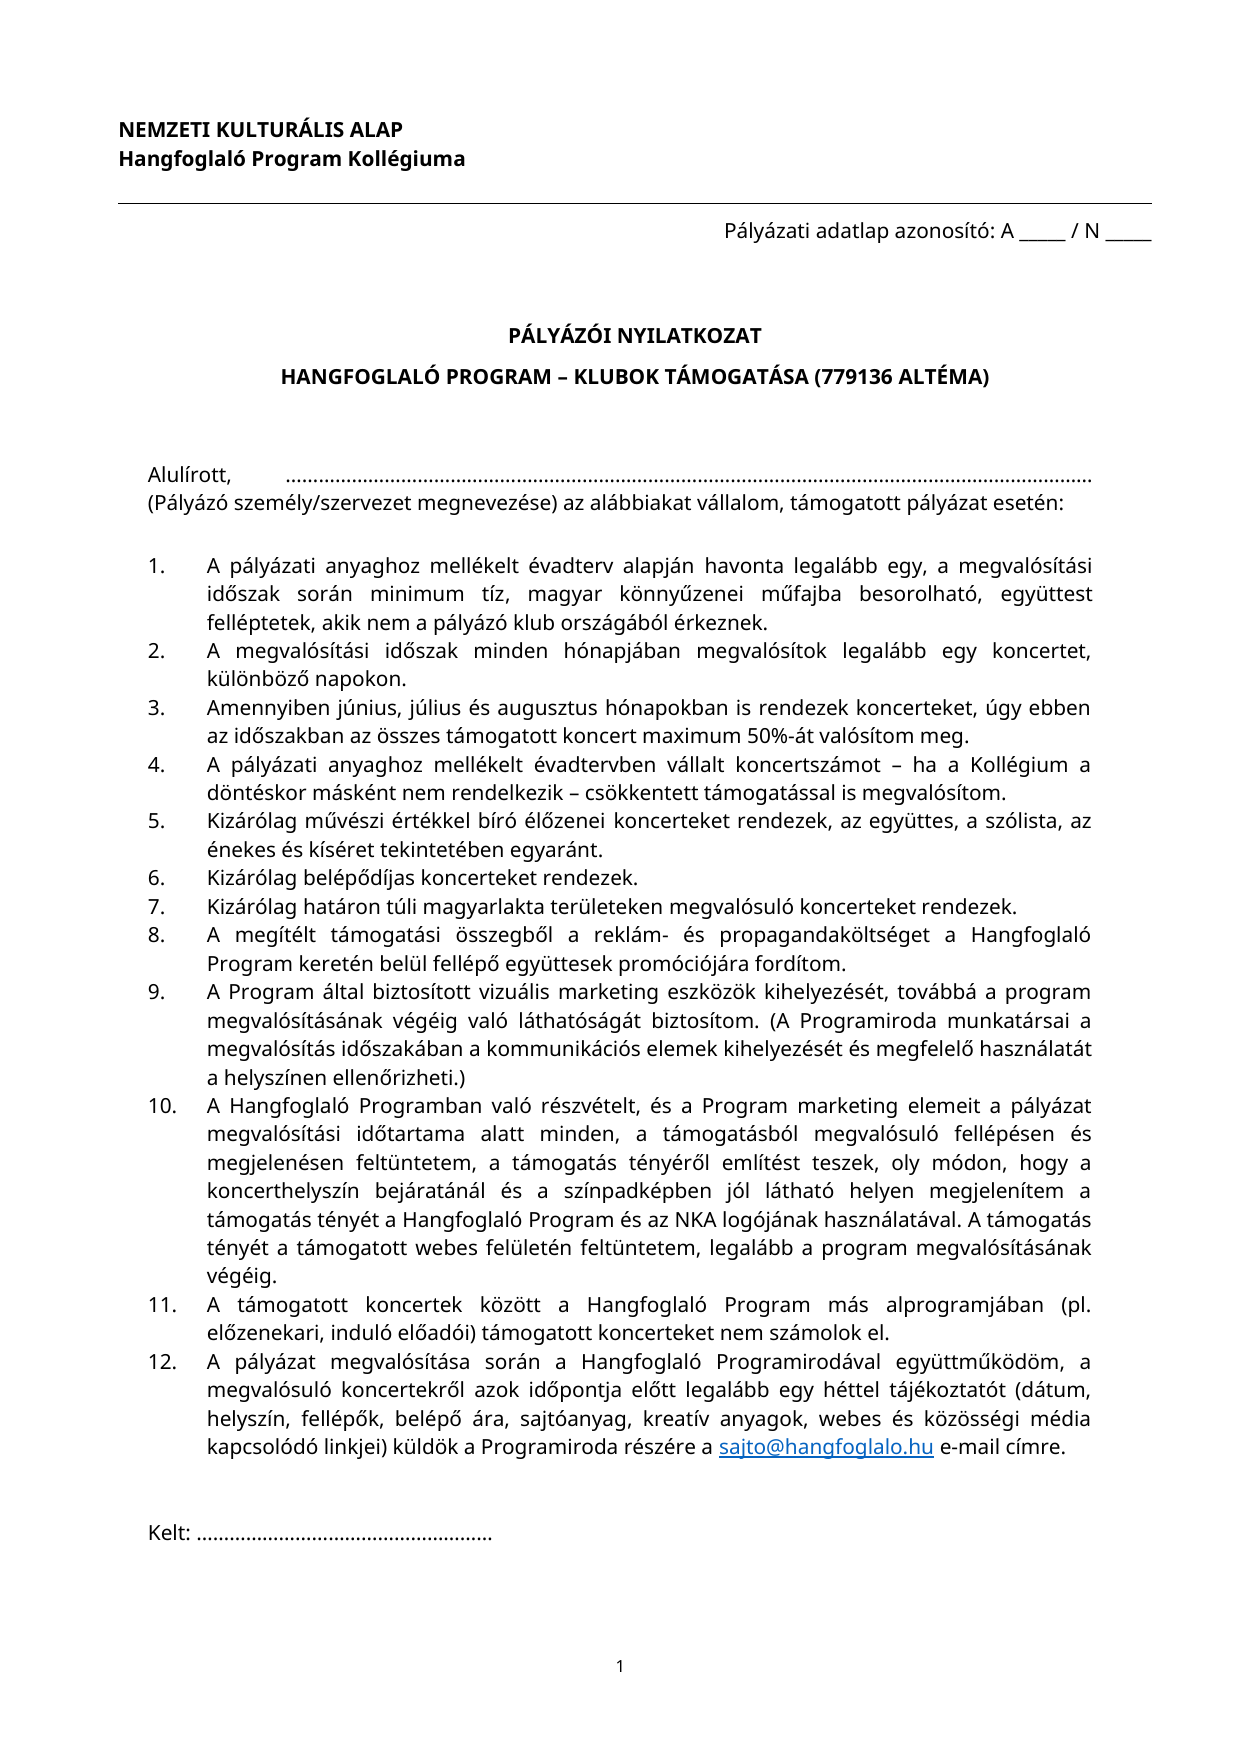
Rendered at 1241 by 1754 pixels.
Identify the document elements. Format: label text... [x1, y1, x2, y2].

list A Program által biztosított vizuális marketing eszközök kihelyezését, továbbá a program megvalósításának végéig való láthatóságát biztosítom. (A Programiroda munkatársai a megvalósítás időszakában a kommunikációs elemek kihelyezését és megfelelő használatát a helyszínen ellenőrizheti.) [148, 977, 1093, 1091]
list A pályázati anyaghoz mellékelt évadterv alapján havonta legalább egy, a megvalósítási időszak során minimum tíz, magyar könnyűzenei műfajba besorolható, együttest felléptetek, akik nem a pályázó klub országából érkeznek. [148, 551, 1093, 636]
list A megvalósítási időszak minden hónapjában megvalósítok legalább egy koncertet, különböző napokon. [148, 636, 1093, 693]
list Kizárólag művészi értékkel bíró élőzenei koncerteket rendezek, az együttes, a szólista, az énekes és kíséret tekintetében egyaránt. [148, 807, 1093, 863]
text NEMZETI KULTURÁLIS ALAP [118, 116, 1152, 144]
list Kizárólag belépődíjas koncerteket rendezek. [148, 863, 1093, 892]
list A megítélt támogatási összegből a reklám- és propagandaköltséget a Hangfoglaló Program keretén belül fellépő együttesek promóciójára fordítom. [148, 920, 1093, 977]
text PÁLYÁZÓI NYILATKOZAT [118, 321, 1152, 349]
text HANGFOGLALÓ PROGRAM – KLUBOK TÁMOGATÁSA (779136 ALTÉMA) [118, 362, 1152, 390]
text Hangfoglaló Program Kollégiuma [118, 144, 1152, 172]
list A pályázati anyaghoz mellékelt évadtervben vállalt koncertszámot – ha a Kollégium a döntéskor másként nem rendelkezik – csökkentett támogatással is megvalósítom. [148, 750, 1093, 807]
text Pályázati adatlap azonosító: A _____ / N _____ [118, 217, 1152, 245]
text Kelt: ……………………………………………… [148, 1518, 1093, 1546]
list Amennyiben június, július és augusztus hónapokban is rendezek koncerteket, úgy ebben az időszakban az összes támogatott koncert maximum 50%-át valósítom meg. [148, 693, 1093, 750]
list A támogatott koncertek között a Hangfoglaló Program más alprogramjában (pl. előzenekari, induló előadói) támogatott koncerteket nem számolok el. [148, 1290, 1093, 1347]
list A pályázat megvalósítása során a Hangfoglaló Programirodával együttműködöm, a megvalósuló koncertekről azok időpontja előtt legalább egy héttel tájékoztatót (dátum, helyszín, fellépők, belépő ára, sajtóanyag, kreatív anyagok, webes és közösségi média kapcsolódó linkjei) küldök a Programiroda részére a sajto@hangfoglalo.hu e-mail címre. [148, 1347, 1093, 1461]
list Kizárólag határon túli magyarlakta területeken megvalósuló koncerteket rendezek. [148, 892, 1093, 920]
text Alulírott, ………………………………………………………………………………………………………………………………… (Pályázó személy/szervezet megnevezése) az alábbiakat vállalom, támogatott pályázat esetén: [148, 460, 1093, 517]
list A Hangfoglaló Programban való részvételt, és a Program marketing elemeit a pályázat megvalósítási időtartama alatt minden, a támogatásból megvalósuló fellépésen és megjelenésen feltüntetem, a támogatás tényéről említést teszek, oly módon, hogy a koncerthelyszín bejáratánál és a színpadképben jól látható helyen megjelenítem a támogatás tényét a Hangfoglaló Program és az NKA logójának használatával. A támogatás tényét a támogatott webes felületén feltüntetem, legalább a program megvalósításának végéig. [148, 1091, 1093, 1290]
